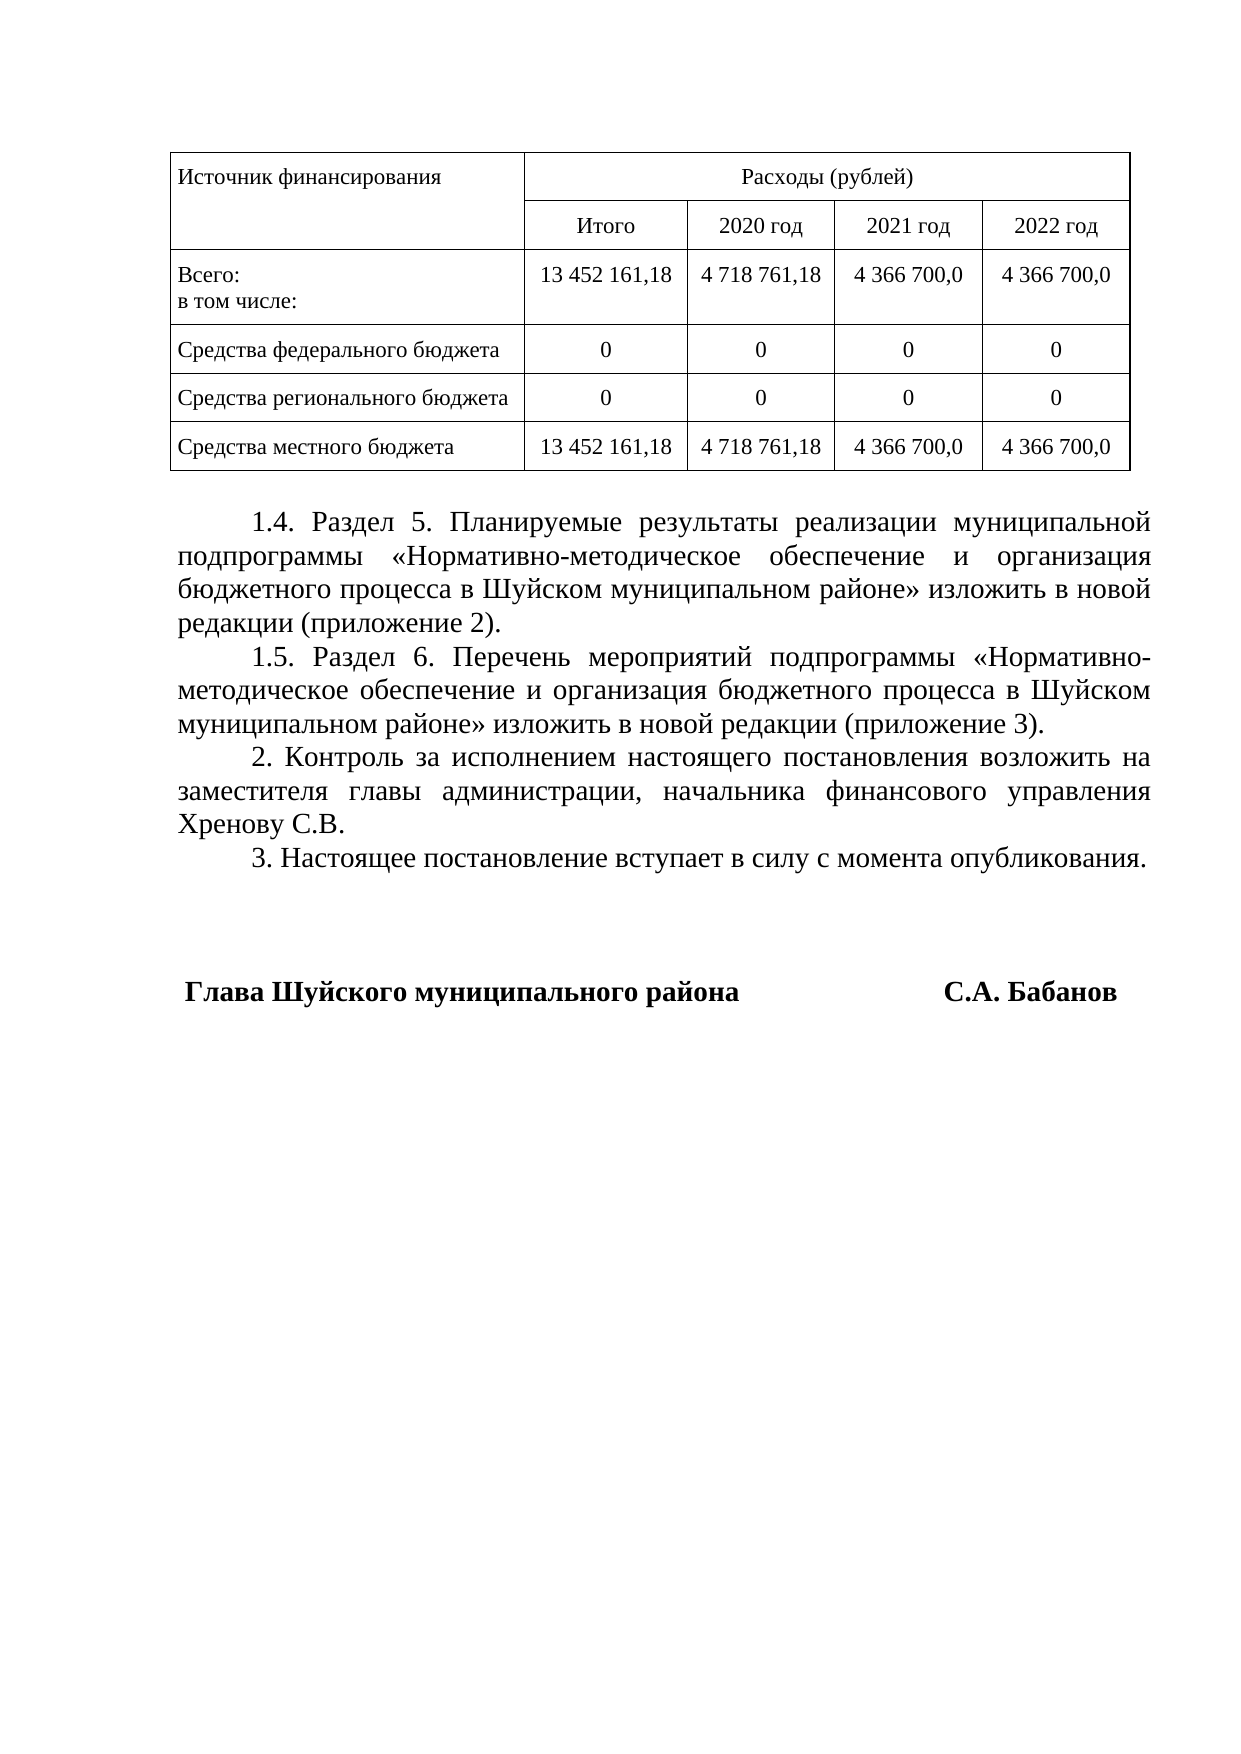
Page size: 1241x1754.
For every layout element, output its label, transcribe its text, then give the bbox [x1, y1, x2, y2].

table_cell 0 [525, 374, 687, 421]
table_cell 0 [525, 325, 687, 373]
table_cell Всего: в том числе: [171, 250, 524, 324]
text 3. Настоящее постановление вступает в силу с момента опубликования. [177, 840, 1152, 873]
table_cell 0 [835, 325, 982, 373]
table_cell Итого [525, 201, 687, 249]
text 2. Контроль за исполнением настоящего постановления возложить на заместителя главы администрации, начальника финансового управления Хренову С.В. [177, 739, 1152, 840]
table_cell 4 366 700,0 [983, 250, 1129, 324]
table_header Источник финансирования [171, 153, 524, 249]
table_cell 0 [688, 374, 834, 421]
table_cell 2021 год [835, 201, 982, 249]
text Глава Шуйского муниципального района С.А. Бабанов [177, 974, 1152, 1008]
table_cell 2022 год [983, 201, 1129, 249]
table_cell 4 366 700,0 [835, 250, 982, 324]
table_cell 4 718 761,18 [688, 422, 834, 470]
table_cell 0 [983, 325, 1129, 373]
table_cell 4 366 700,0 [983, 422, 1129, 470]
text 1.5. Раздел 6. Перечень мероприятий подпрограммы «Нормативно-методическое обеспечение и организация бюджетного процесса в Шуйском муниципальном районе» изложить в новой редакции (приложение 3). [177, 639, 1152, 739]
table_cell 13 452 161,18 [525, 250, 687, 324]
table_cell Средства местного бюджета [171, 422, 524, 470]
table_cell Средства федерального бюджета [171, 325, 524, 373]
table_header Расходы (рублей) [525, 153, 1129, 200]
text 1.4. Раздел 5. Планируемые результаты реализации муниципальной подпрограммы «Нормативно-методическое обеспечение и организация бюджетного процесса в Шуйском муниципальном районе» изложить в новой редакции (приложение 2). [177, 504, 1152, 639]
table_cell 0 [983, 374, 1129, 421]
table_cell Средства регионального бюджета [171, 374, 524, 421]
table_cell 0 [835, 374, 982, 421]
table_cell 4 718 761,18 [688, 250, 834, 324]
table_cell 13 452 161,18 [525, 422, 687, 470]
table_cell 4 366 700,0 [835, 422, 982, 470]
table_cell 2020 год [688, 201, 834, 249]
table_cell 0 [688, 325, 834, 373]
